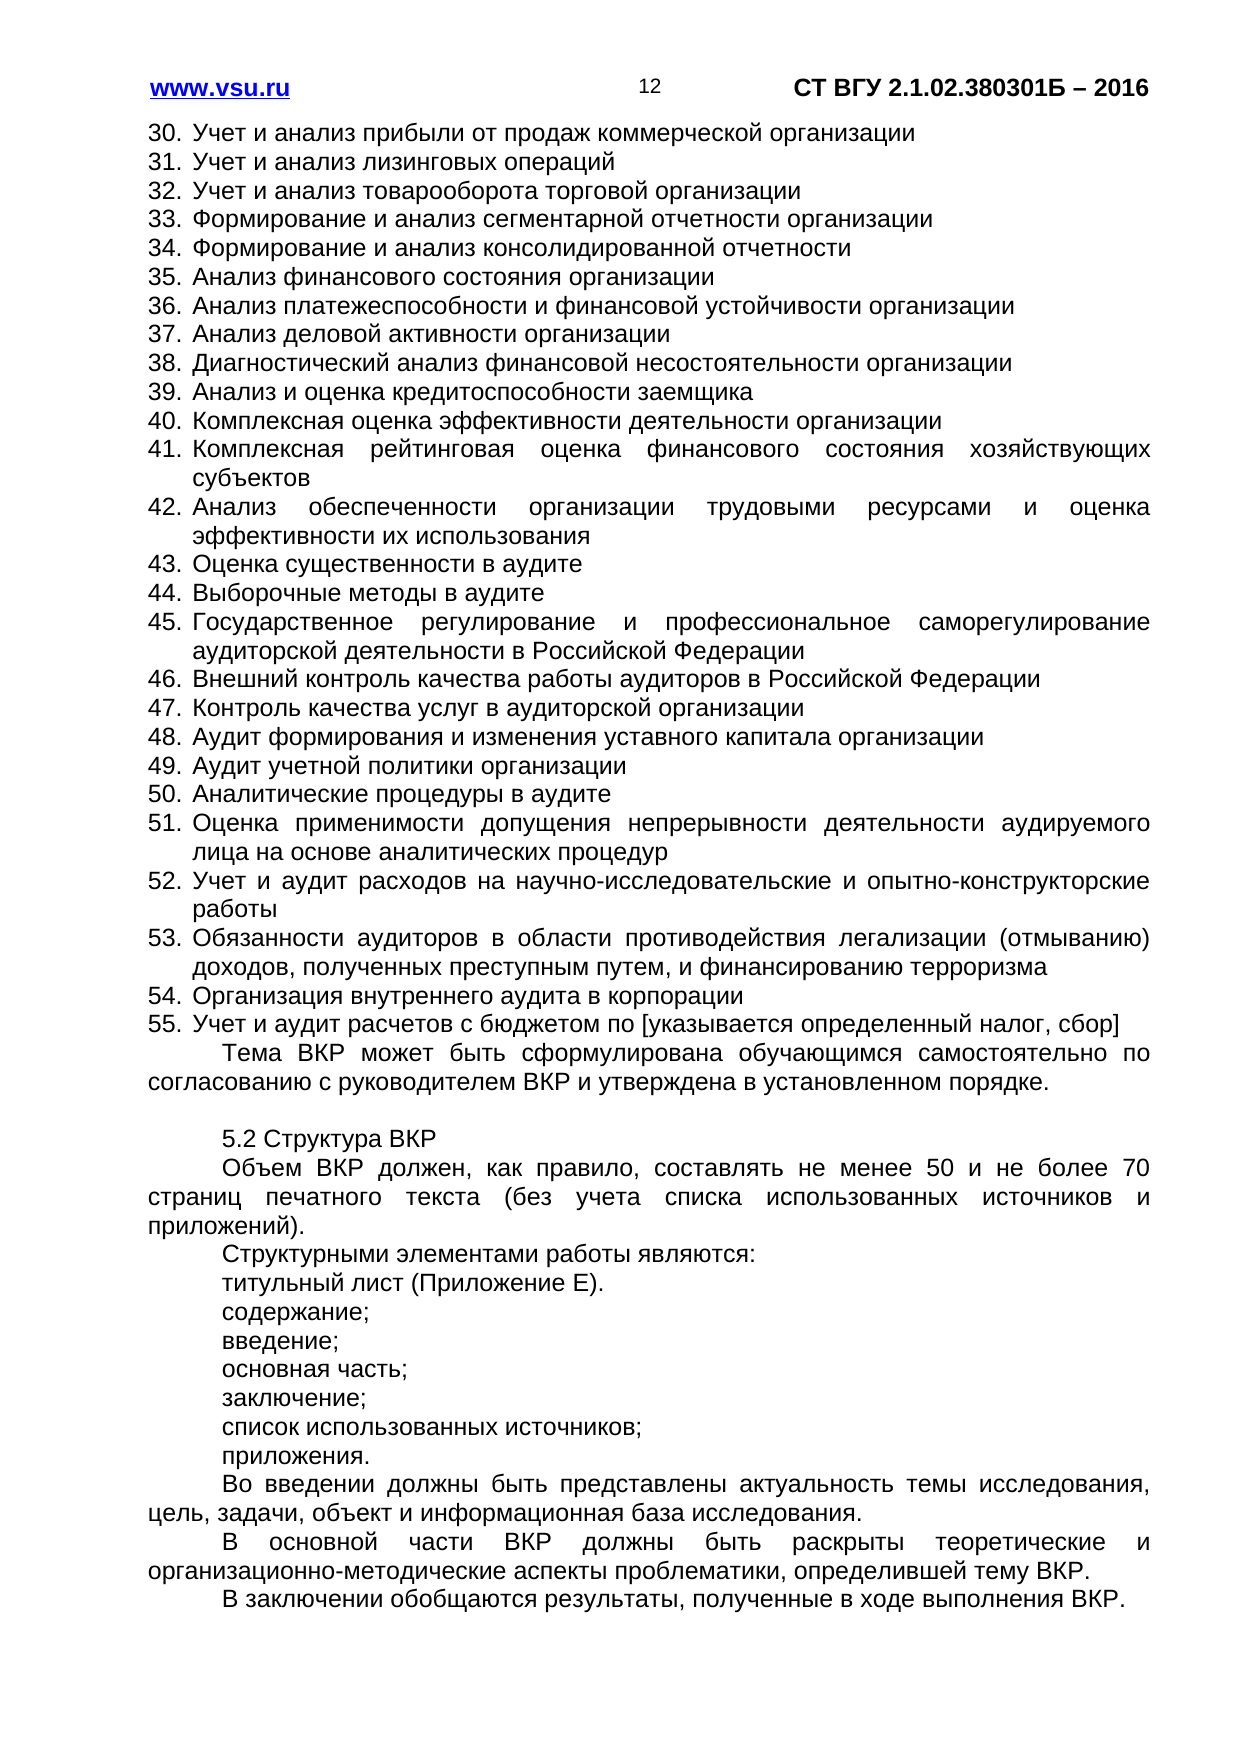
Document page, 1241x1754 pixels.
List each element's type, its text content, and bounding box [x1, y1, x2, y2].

list Диагностический анализ финансовой несостоятельности организации [148, 348, 1152, 377]
list Учет и анализ товарооборота торговой организации [148, 176, 1152, 204]
text Тема ВКР может быть сформулирована обучающимся самостоятельно по согласованию с руководителем ВКР и утверждена в установленном порядке. [148, 1038, 1152, 1096]
list Анализ деловой активности организации [148, 319, 1152, 348]
list Оценка существенности в аудите [148, 549, 1152, 578]
text Во введении должны быть представлены актуальность темы исследования, цель, задачи, объект и информационная база исследования. [148, 1469, 1152, 1527]
list Аудит формирования и изменения уставного капитала организации [148, 722, 1152, 751]
list Учет и аудит расчетов с бюджетом по [указывается определенный налог, сбор] [148, 1009, 1152, 1038]
list Учет и анализ прибыли от продаж коммерческой организации [148, 118, 1152, 147]
text 5.2 Структура ВКР [148, 1124, 1152, 1153]
list Выборочные методы в аудите [148, 578, 1152, 607]
list Государственное регулирование и профессиональное саморегулирование аудиторской деятельности в Российской Федерации [148, 607, 1152, 664]
list Учет и анализ лизинговых операций [148, 147, 1152, 176]
text заключение; [148, 1383, 1152, 1412]
text В основной части ВКР должны быть раскрыты теоретические и организационно-методические аспекты проблематики, определившей тему ВКР. [148, 1527, 1152, 1584]
list Анализ платежеспособности и финансовой устойчивости организации [148, 291, 1152, 319]
text Объем ВКР должен, как правило, составлять не менее 50 и не более 70 страниц печатного текста (без учета списка использованных источников и приложений). [148, 1153, 1152, 1239]
text список использованных источников; [148, 1412, 1152, 1441]
list Организация внутреннего аудита в корпорации [148, 981, 1152, 1009]
list Аналитические процедуры в аудите [148, 779, 1152, 808]
list Анализ и оценка кредитоспособности заемщика [148, 377, 1152, 406]
list Учет и аудит расходов на научно-исследовательские и опытно-конструкторские работы [148, 866, 1152, 923]
text приложения. [148, 1441, 1152, 1469]
list Комплексная рейтинговая оценка финансового состояния хозяйствующих субъектов [148, 434, 1152, 492]
list Комплексная оценка эффективности деятельности организации [148, 406, 1152, 434]
text основная часть; [148, 1354, 1152, 1383]
list Внешний контроль качества работы аудиторов в Российской Федерации [148, 664, 1152, 693]
text содержание; [148, 1297, 1152, 1326]
list Анализ обеспеченности организации трудовыми ресурсами и оценка эффективности их использования [148, 492, 1152, 549]
list Оценка применимости допущения непрерывности деятельности аудируемого лица на основе аналитических процедур [148, 808, 1152, 866]
text титульный лист (Приложение Е). [148, 1268, 1152, 1297]
text введение; [148, 1326, 1152, 1354]
text Структурными элементами работы являются: [148, 1239, 1152, 1268]
list Контроль качества услуг в аудиторской организации [148, 693, 1152, 722]
list Формирование и анализ сегментарной отчетности организации [148, 204, 1152, 233]
list Анализ финансового состояния организации [148, 262, 1152, 291]
list Обязанности аудиторов в области противодействия легализации (отмыванию) доходов, полученных преступным путем, и финансированию терроризма [148, 923, 1152, 981]
list Формирование и анализ консолидированной отчетности [148, 233, 1152, 262]
list Аудит учетной политики организации [148, 751, 1152, 779]
text В заключении обобщаются результаты, полученные в ходе выполнения ВКР. [148, 1584, 1152, 1613]
